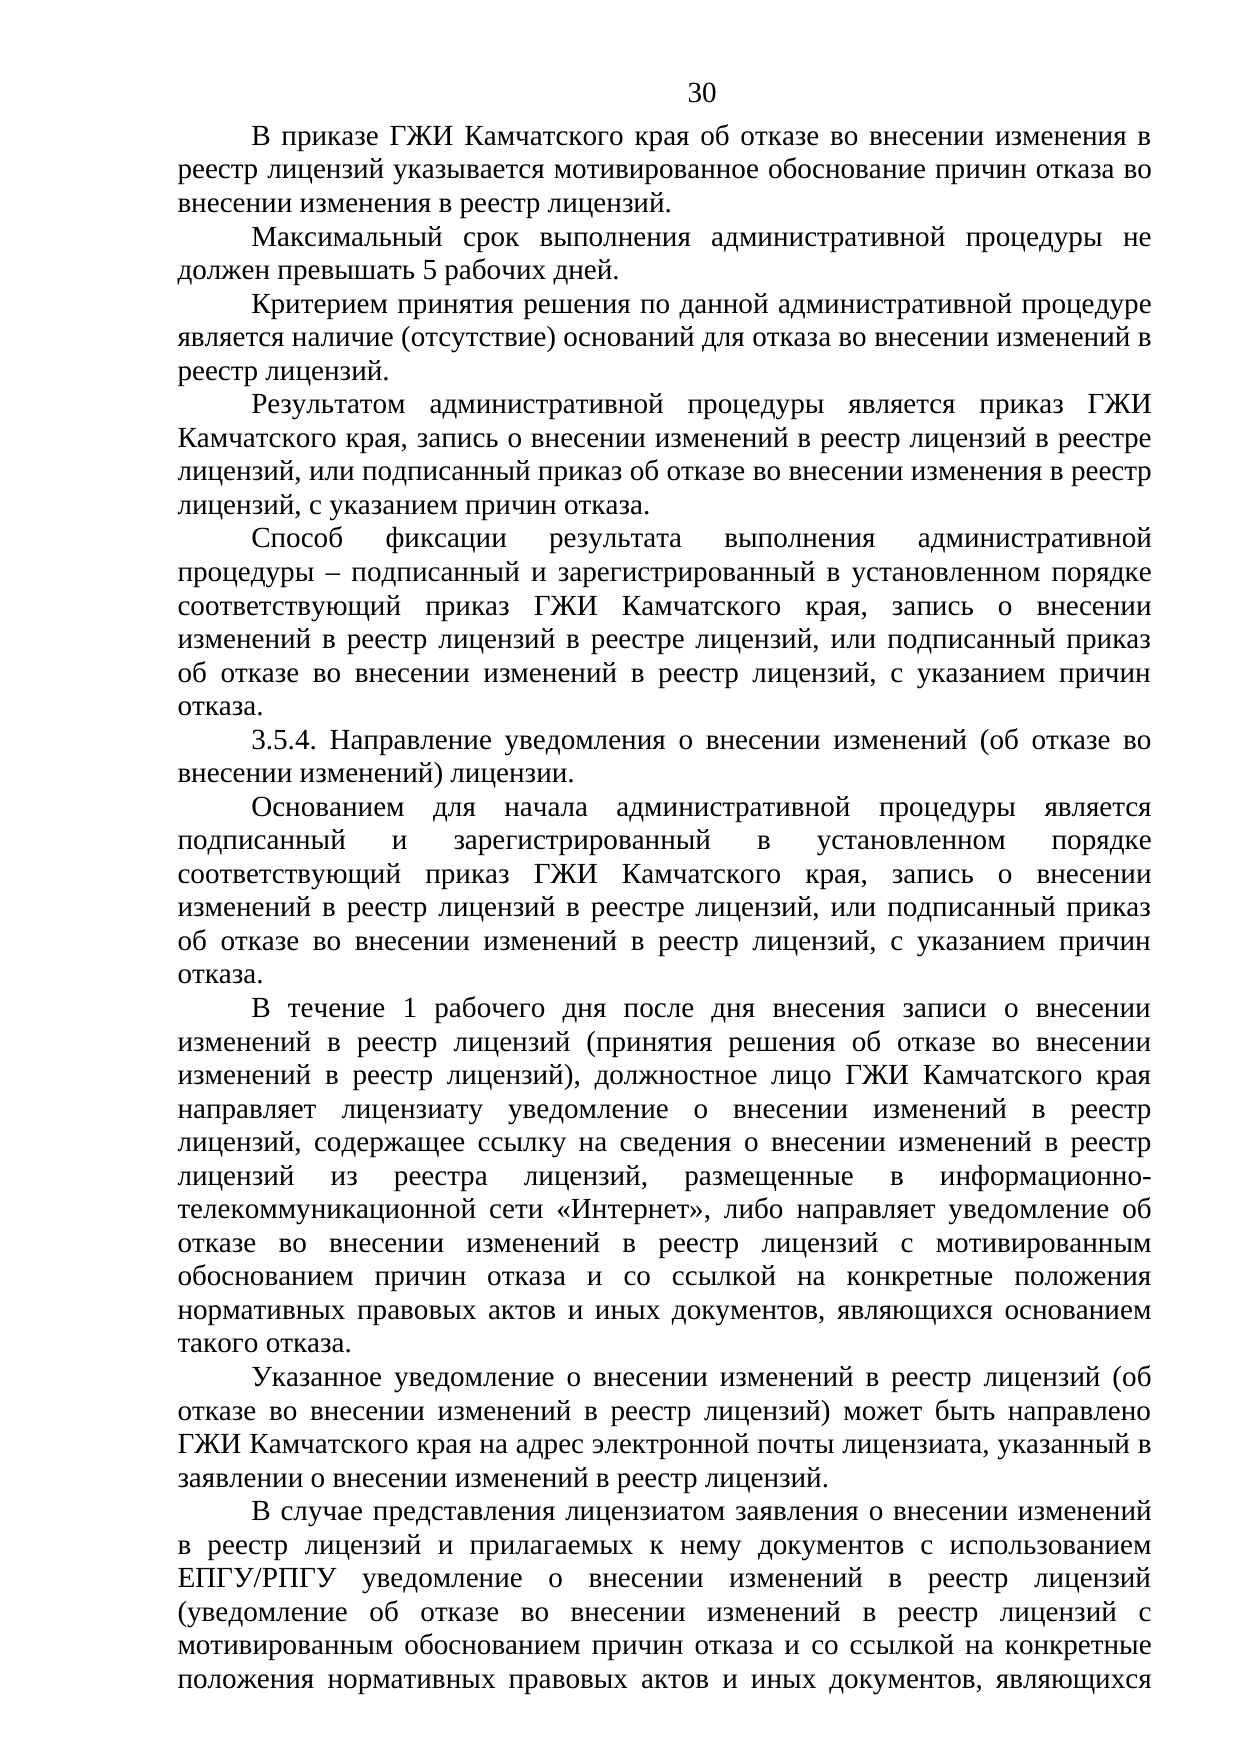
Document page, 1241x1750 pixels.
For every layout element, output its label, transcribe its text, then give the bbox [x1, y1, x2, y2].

text В приказе ГЖИ Камчатского края об отказе во внесении изменения в реестр лицензий указывается мотивированное обоснование причин отказа во внесении изменения в реестр лицензий. [177, 118, 1152, 219]
text Способ фиксации результата выполнения административной процедуры – подписанный и зарегистрированный в установленном порядке соответствующий приказ ГЖИ Камчатского края, запись о внесении изменений в реестр лицензий в реестре лицензий, или подписанный приказ об отказе во внесении изменений в реестр лицензий, с указанием причин отказа. [177, 521, 1152, 722]
text Критерием принятия решения по данной административной процедуре является наличие (отсутствие) оснований для отказа во внесении изменений в реестр лицензий. [177, 286, 1152, 386]
text В течение 1 рабочего дня после дня внесения записи о внесении изменений в реестр лицензий (принятия решения об отказе во внесении изменений в реестр лицензий), должностное лицо ГЖИ Камчатского края направляет лицензиату уведомление о внесении изменений в реестр лицензий, содержащее ссылку на сведения о внесении изменений в реестр лицензий из реестра лицензий, размещенные в информационно-телекоммуникационной сети «Интернет», либо направляет уведомление об отказе во внесении изменений в реестр лицензий с мотивированным обоснованием причин отказа и со ссылкой на конкретные положения нормативных правовых актов и иных документов, являющихся основанием такого отказа. [177, 990, 1152, 1359]
text Результатом административной процедуры является приказ ГЖИ Камчатского края, запись о внесении изменений в реестр лицензий в реестре лицензий, или подписанный приказ об отказе во внесении изменения в реестр лицензий, с указанием причин отказа. [177, 386, 1152, 521]
text 3.5.4. Направление уведомления о внесении изменений (об отказе во внесении изменений) лицензии. [177, 722, 1152, 789]
text Указанное уведомление о внесении изменений в реестр лицензий (об отказе во внесении изменений в реестр лицензий) может быть направлено ГЖИ Камчатского края на адрес электронной почты лицензиата, указанный в заявлении о внесении изменений в реестр лицензий. [177, 1359, 1152, 1493]
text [177, 1493, 1152, 1694]
text Максимальный срок выполнения административной процедуры не должен превышать 5 рабочих дней. [177, 219, 1152, 286]
text Основанием для начала административной процедуры является подписанный и зарегистрированный в установленном порядке соответствующий приказ ГЖИ Камчатского края, запись о внесении изменений в реестр лицензий в реестре лицензий, или подписанный приказ об отказе во внесении изменений в реестр лицензий, с указанием причин отказа. [177, 789, 1152, 990]
